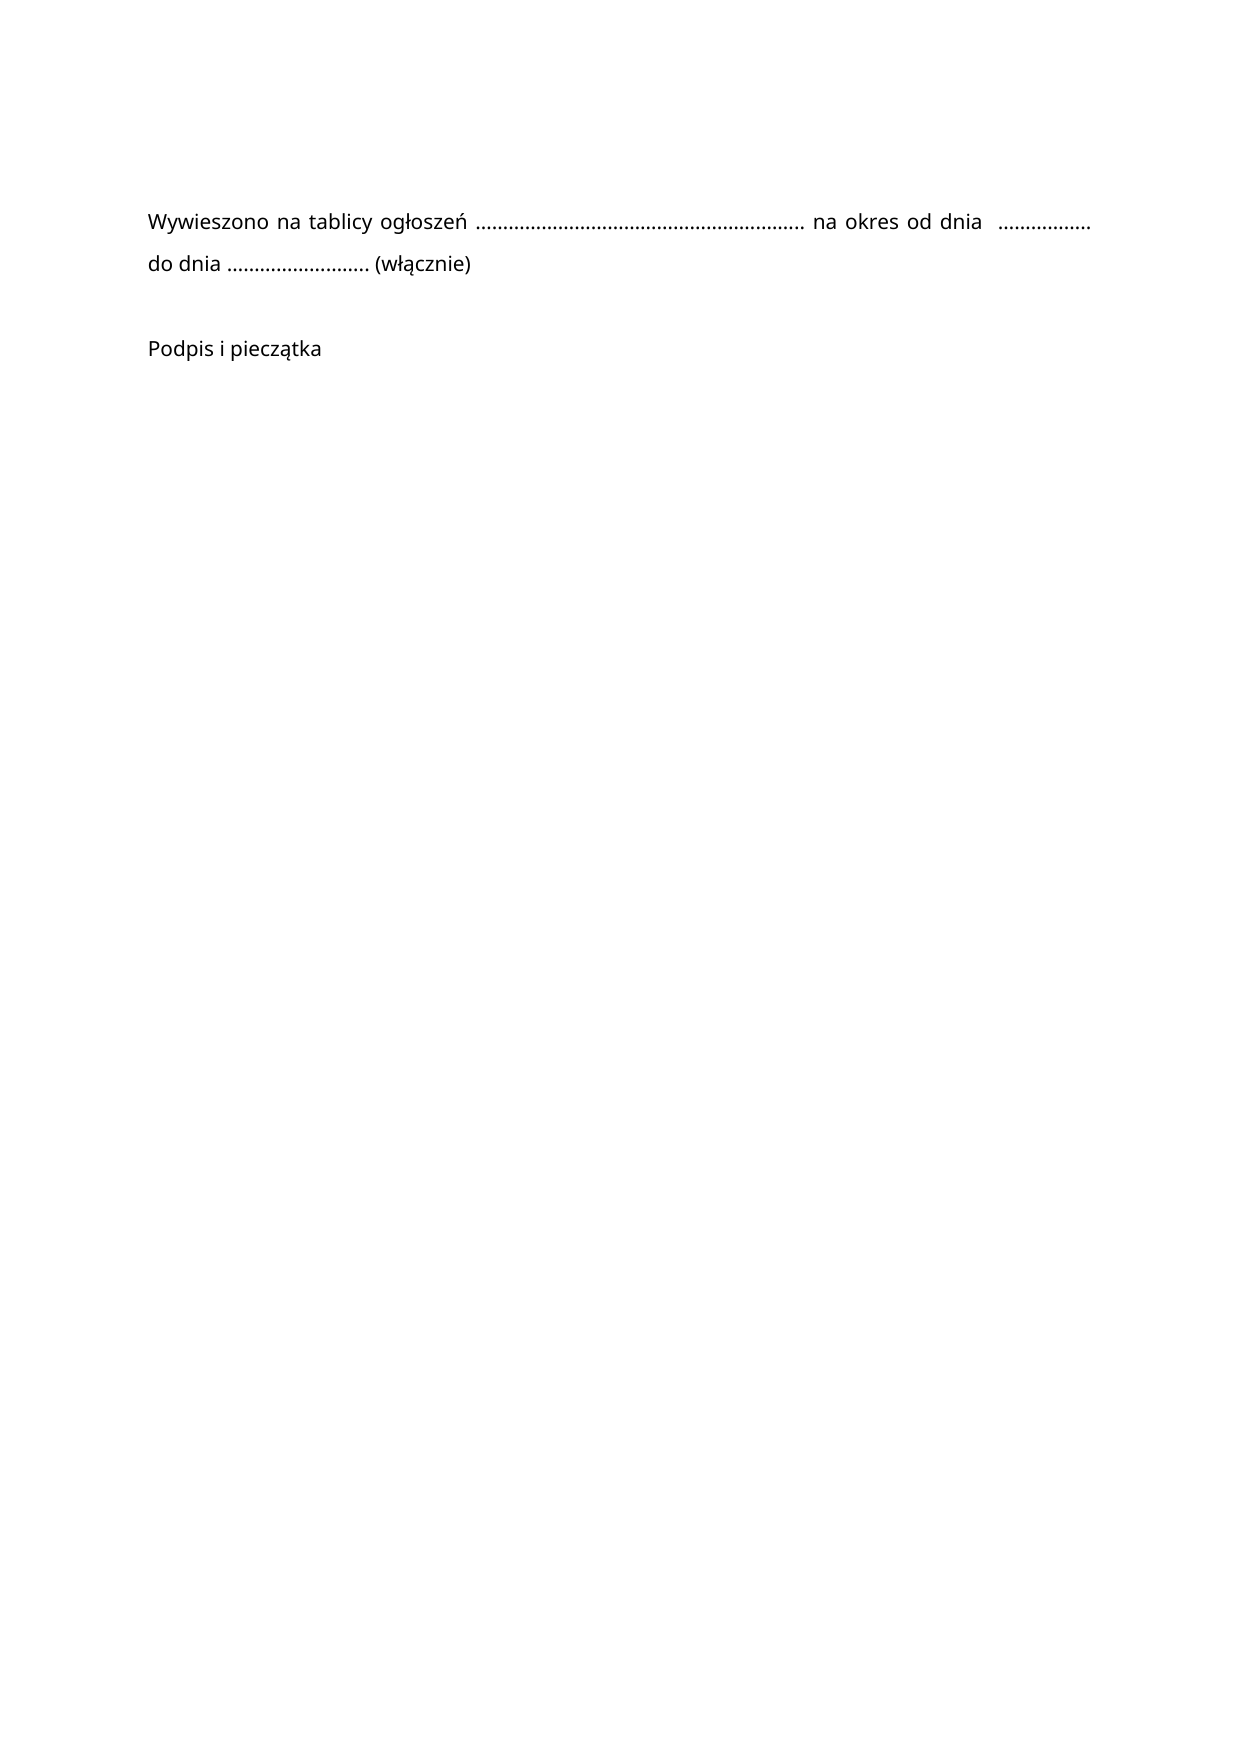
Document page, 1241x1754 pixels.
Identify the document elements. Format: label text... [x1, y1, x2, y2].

text Wywieszono na tablicy ogłoszeń …………………………………………….…….. na okres od dnia …………….. do dnia …………………….. (włącznie) [148, 207, 1093, 278]
text Podpis i pieczątka [148, 334, 1093, 363]
